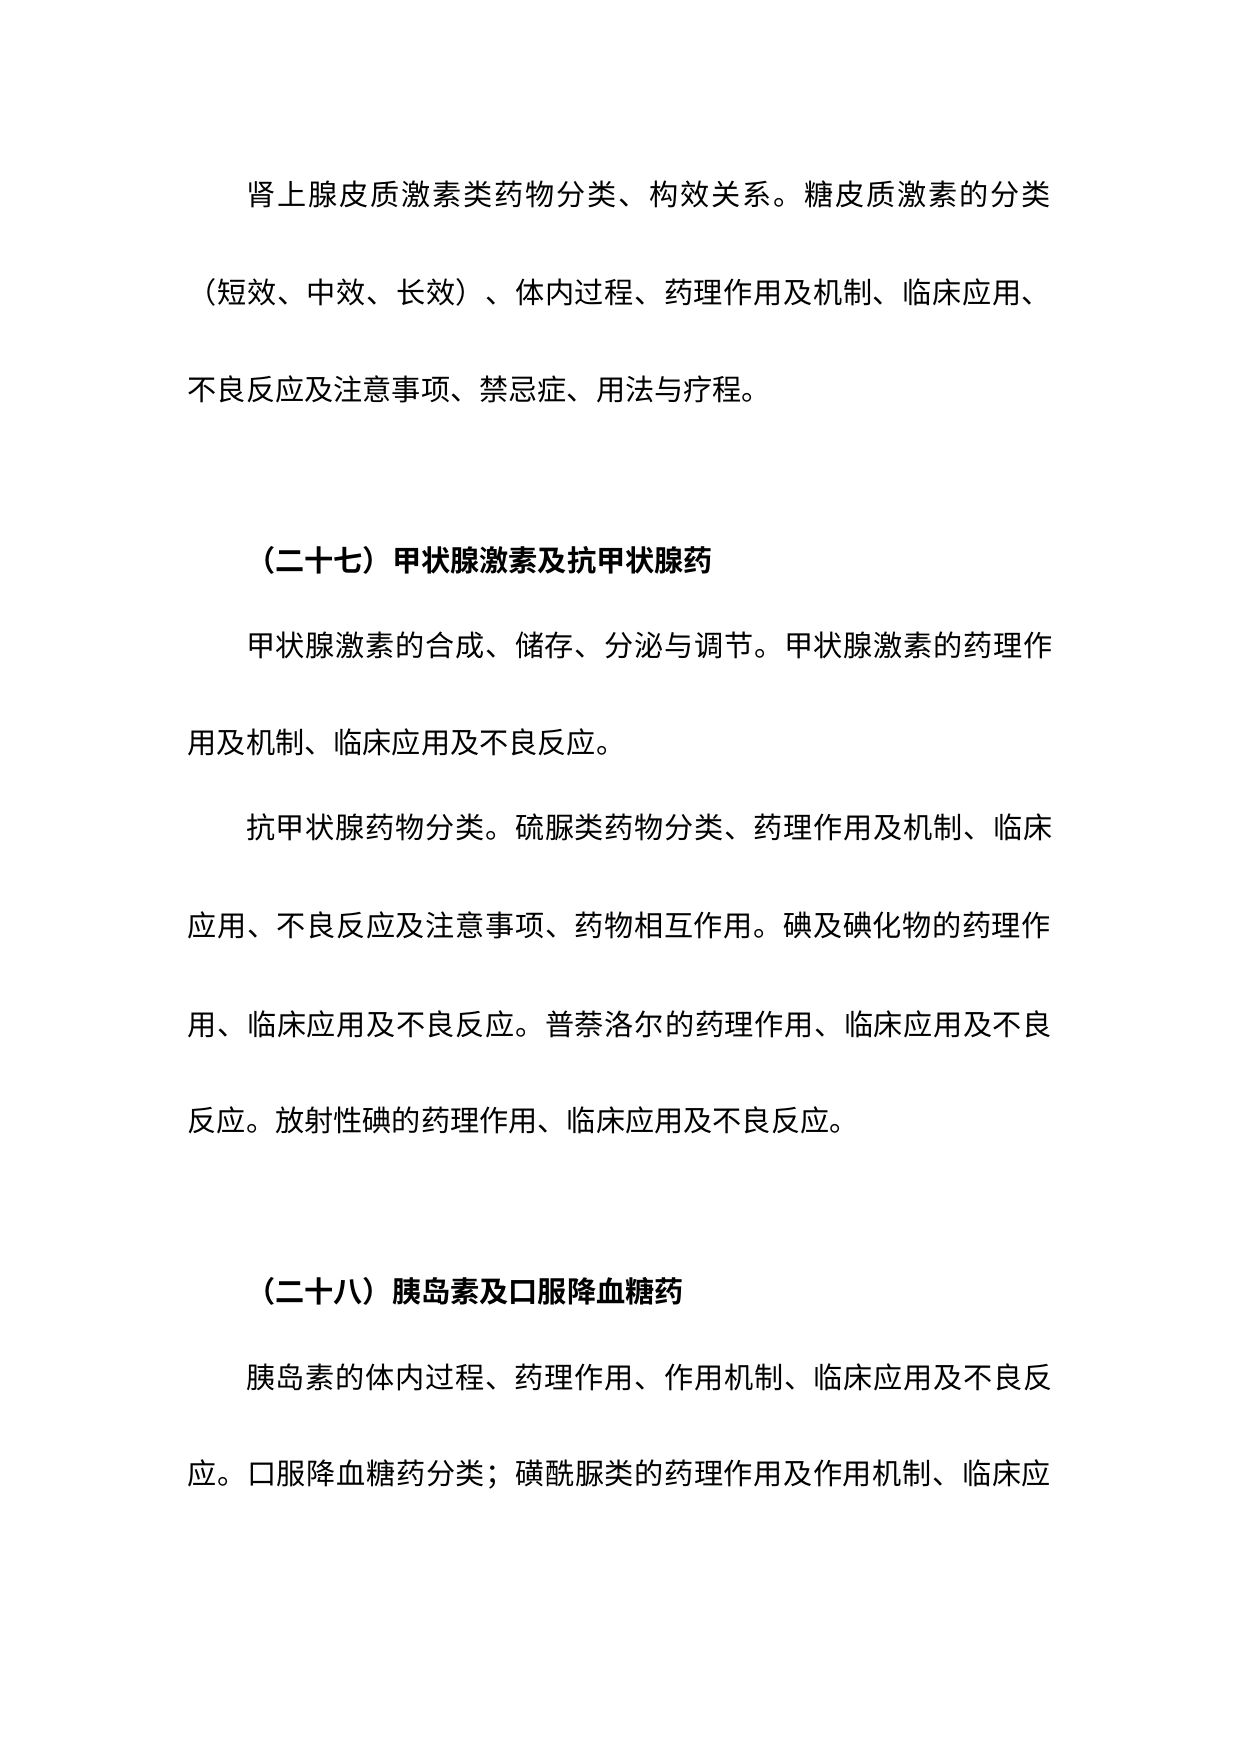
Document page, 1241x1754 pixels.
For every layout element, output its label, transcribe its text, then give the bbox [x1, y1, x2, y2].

text 肾上腺皮质激素类药物分类、构效关系。糖皮质激素的分类（短效、中效、长效）、体内过程、药理作用及机制、临床应用、不良反应及注意事项、禁忌症、用法与疗程。 [187, 162, 1053, 422]
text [187, 1343, 1053, 1506]
text 甲状腺激素的合成、储存、分泌与调节。甲状腺激素的药理作用及机制、临床应用及不良反应。 [187, 613, 1053, 775]
text （二十七）甲状腺激素及抗甲状腺药 [187, 527, 1053, 592]
text 抗甲状腺药物分类。硫脲类药物分类、药理作用及机制、临床应用、不良反应及注意事项、药物相互作用。碘及碘化物的药理作用、临床应用及不良反应。普萘洛尔的药理作用、临床应用及不良反应。放射性碘的药理作用、临床应用及不良反应。 [187, 795, 1053, 1152]
text （二十八）胰岛素及口服降血糖药 [187, 1257, 1053, 1322]
